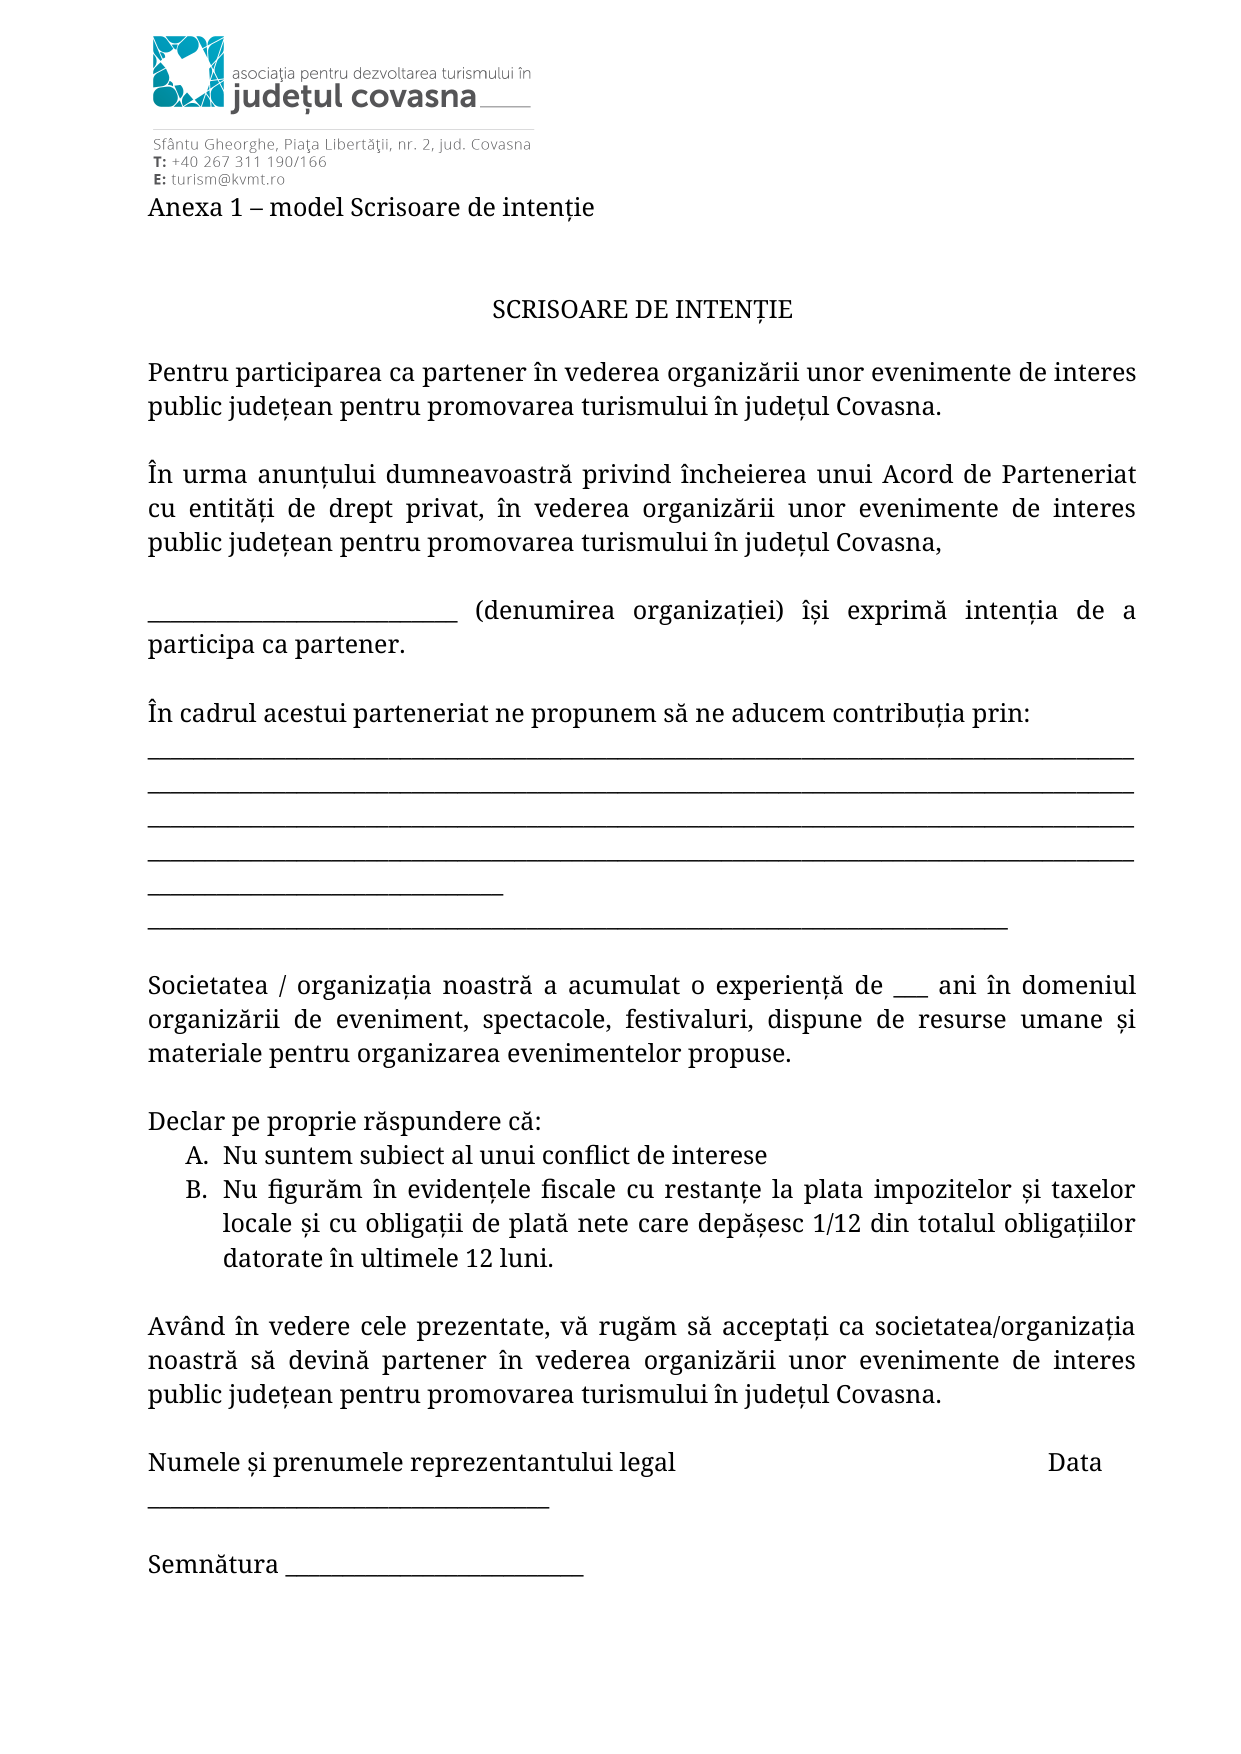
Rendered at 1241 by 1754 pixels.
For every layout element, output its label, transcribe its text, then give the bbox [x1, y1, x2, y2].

text Semnătura __________________________ [148, 1547, 1137, 1581]
text Numele și prenumele reprezentantului legal Data [148, 1444, 1137, 1479]
text Pentru participarea ca partener în vederea organizării unor evenimente de interes public județean pentru promovarea turismului în județul Covasna. [148, 354, 1137, 423]
text În cadrul acestui parteneriat ne propunem să ne aducem contribuția prin: [148, 695, 1137, 729]
text ___________________________________________________________________________ [148, 899, 1137, 934]
picture [147, 29, 655, 190]
text Societatea / organizația noastră a acumulat o experiență de ___ ani în domeniul organizării de eveniment, spectacole, festivaluri, dispune de resurse umane și materiale pentru organizarea evenimentelor propuse. [148, 968, 1137, 1070]
text ___________________________________ [148, 1479, 1137, 1513]
text Declar pe proprie răspundere că: [148, 1104, 1137, 1138]
text ___________________________ (denumirea organizației) își exprimă intenția de a participa ca partener. [148, 593, 1137, 661]
text Având în vedere cele prezentate, vă rugăm să acceptați ca societatea/organizația noastră să devină partener în vederea organizării unor evenimente de interes public județean pentru promovarea turismului în județul Covasna. [148, 1308, 1137, 1411]
text _______________________________________________________________________________________________________________________________________________________________________________________________________________________________________________________________________________________________________________________________________________________________________________________ [148, 729, 1137, 899]
list Nu figurăm în evidențele fiscale cu restanțe la plata impozitelor și taxelor locale și cu obligații de plată nete care depășesc 1/12 din totalul obligațiilor datorate în ultimele 12 luni. [185, 1172, 1137, 1274]
text SCRISOARE DE INTENȚIE [148, 292, 1137, 354]
list Nu suntem subiect al unui conflict de interese [185, 1138, 1137, 1172]
text Anexa 1 – model Scrisoare de intenție [148, 189, 1137, 224]
text În urma anunțului dumneavoastră privind încheierea unui Acord de Parteneriat cu entități de drept privat, în vederea organizării unor evenimente de interes public județean pentru promovarea turismului în județul Covasna, [148, 457, 1137, 559]
